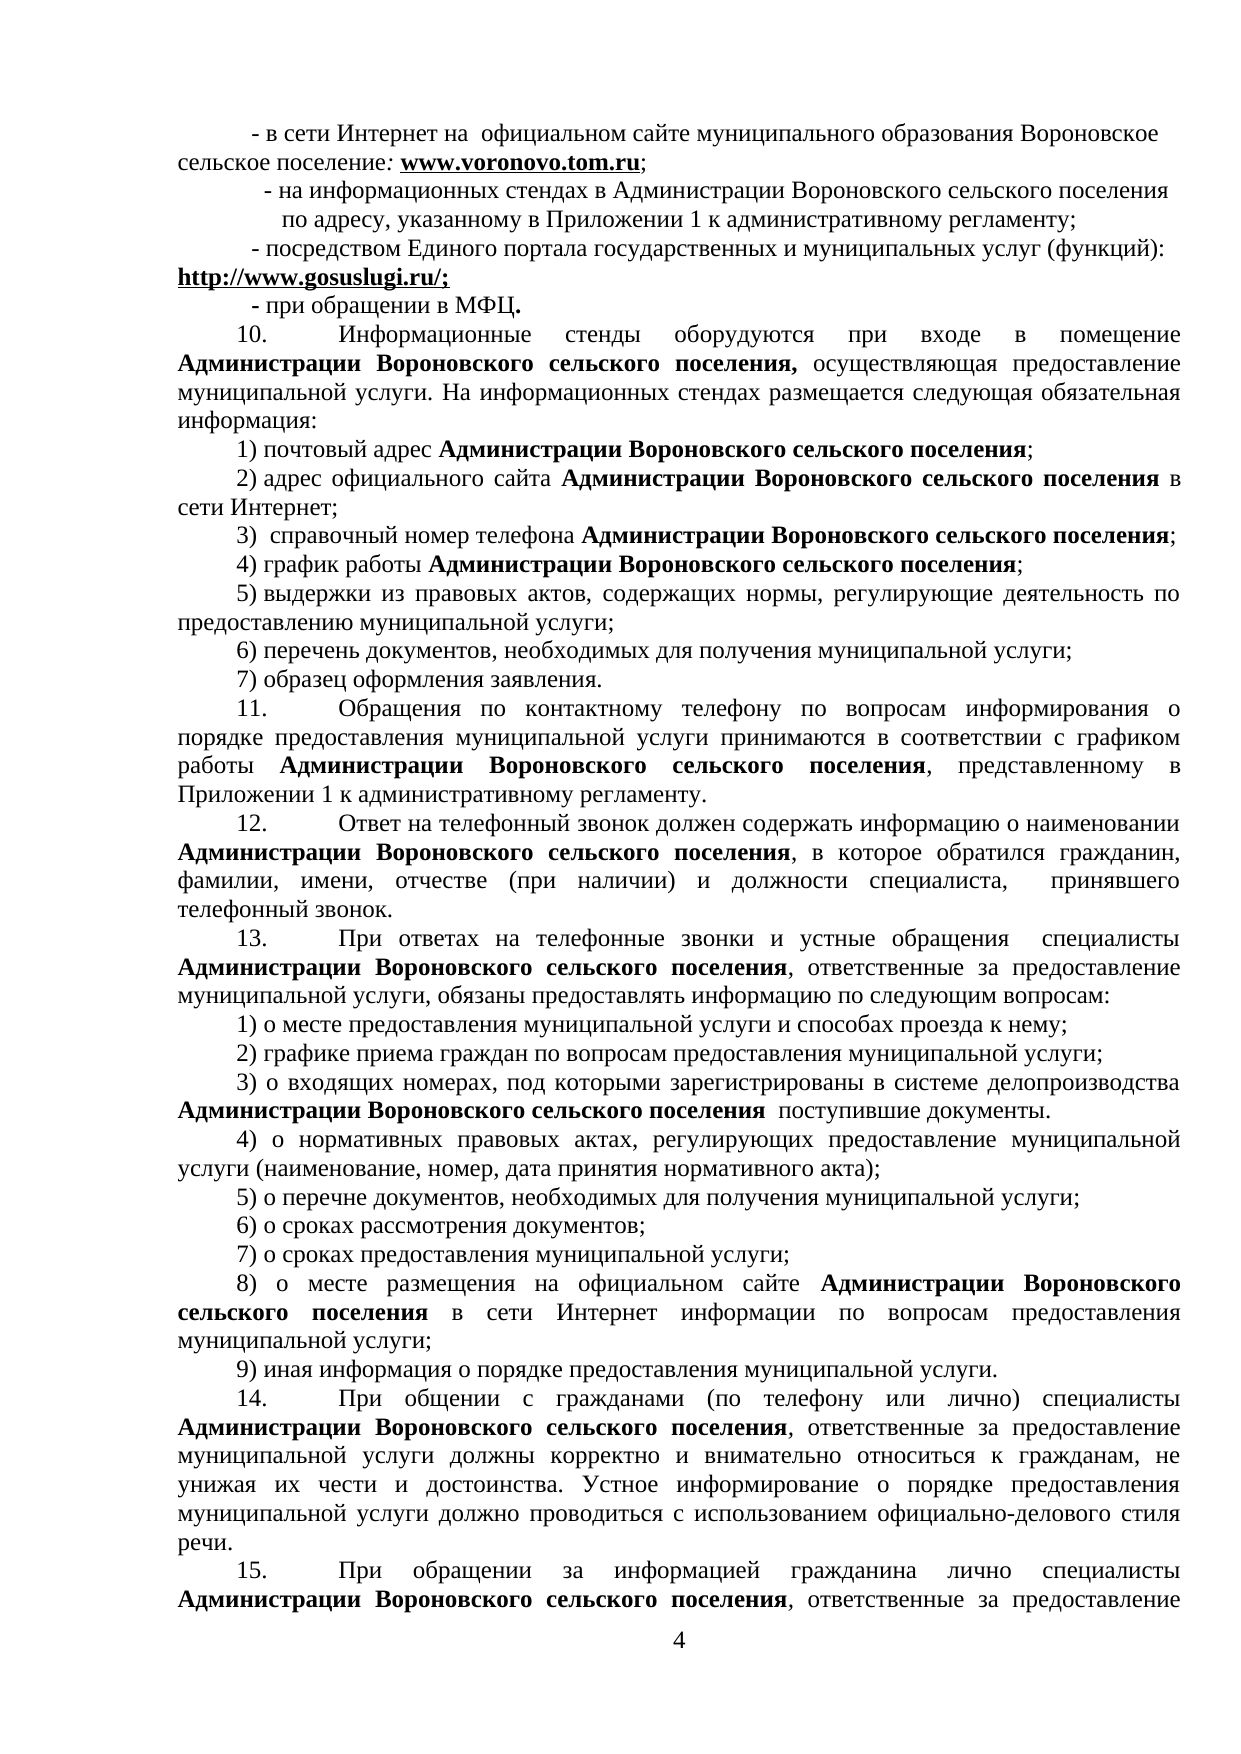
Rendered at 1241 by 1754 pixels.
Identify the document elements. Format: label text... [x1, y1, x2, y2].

text 1) почтовый адрес Администрации Вороновского сельского поселения; [177, 434, 1181, 463]
text 3) о входящих номерах, под которыми зарегистрированы в системе делопроизводства Администрации Вороновского сельского поселения поступившие документы. [177, 1067, 1181, 1124]
text 1) о месте предоставления муниципальной услуги и способах проезда к нему; [177, 1009, 1181, 1038]
list Обращения по контактному телефону по вопросам информирования о порядке предоставления муниципальной услуги принимаются в соответствии с графиком работы Администрации Вороновского сельского поселения, представленному в Приложении 1 к административному регламенту. [177, 693, 1181, 808]
list При ответах на телефонные звонки и устные обращения специалисты Администрации Вороновского сельского поселения, ответственные за предоставление муниципальной услуги, обязаны предоставлять информацию по следующим вопросам: [177, 923, 1181, 1009]
list Информационные стенды оборудуются при входе в помещение Администрации Вороновского сельского поселения, осуществляющая предоставление муниципальной услуги. На информационных стендах размещается следующая обязательная информация: [177, 319, 1181, 434]
text 6) о сроках рассмотрения документов; [177, 1211, 1181, 1239]
text 4) о нормативных правовых актах, регулирующих предоставление муниципальной услуги (наименование, номер, дата принятия нормативного акта); [177, 1124, 1181, 1182]
text - при обращении в МФЦ. [177, 291, 1181, 319]
text 9) иная информация о порядке предоставления муниципальной услуги. [177, 1354, 1181, 1383]
list Ответ на телефонный звонок должен содержать информацию о наименовании Администрации Вороновского сельского поселения, в которое обратился гражданин, фамилии, имени, отчестве (при наличии) и должности специалиста, принявшего телефонный звонок. [177, 808, 1181, 923]
list При общении с гражданами (по телефону или лично) специалисты Администрации Вороновского сельского поселения, ответственные за предоставление муниципальной услуги должны корректно и внимательно относиться к гражданам, не унижая их чести и достоинства. Устное информирование о порядке предоставления муниципальной услуги должно проводиться с использованием официально-делового стиля речи. [177, 1383, 1181, 1556]
text 6) перечень документов, необходимых для получения муниципальной услуги; [177, 636, 1181, 664]
text - посредством Единого портала государственных и муниципальных услуг (функций): http://www.gosuslugi.ru/; [177, 233, 1181, 291]
text 4) график работы Администрации Вороновского сельского поселения; [177, 549, 1181, 578]
text 2) графике приема граждан по вопросам предоставления муниципальной услуги; [177, 1038, 1181, 1067]
text - в сети Интернет на официальном сайте муниципального образования Вороновское сельское поселение: www.voronovo.tom.ru; [177, 118, 1181, 176]
text 7) образец оформления заявления. [177, 664, 1181, 693]
text 7) о сроках предоставления муниципальной услуги; [177, 1239, 1181, 1268]
text 2) адрес официального сайта Администрации Вороновского сельского поселения в сети Интернет; [177, 463, 1181, 521]
text - на информационных стендах в Администрации Вороновского сельского поселения по адресу, указанному в Приложении 1 к административному регламенту; [177, 176, 1181, 233]
text 5) о перечне документов, необходимых для получения муниципальной услуги; [177, 1182, 1181, 1211]
text 8) о месте размещения на официальном сайте Администрации Вороновского сельского поселения в сети Интернет информации по вопросам предоставления муниципальной услуги; [177, 1268, 1181, 1354]
text 5) выдержки из правовых актов, содержащих нормы, регулирующие деятельность по предоставлению муниципальной услуги; [177, 578, 1181, 636]
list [177, 1556, 1181, 1613]
text 3) справочный номер телефона Администрации Вороновского сельского поселения; [177, 521, 1181, 549]
